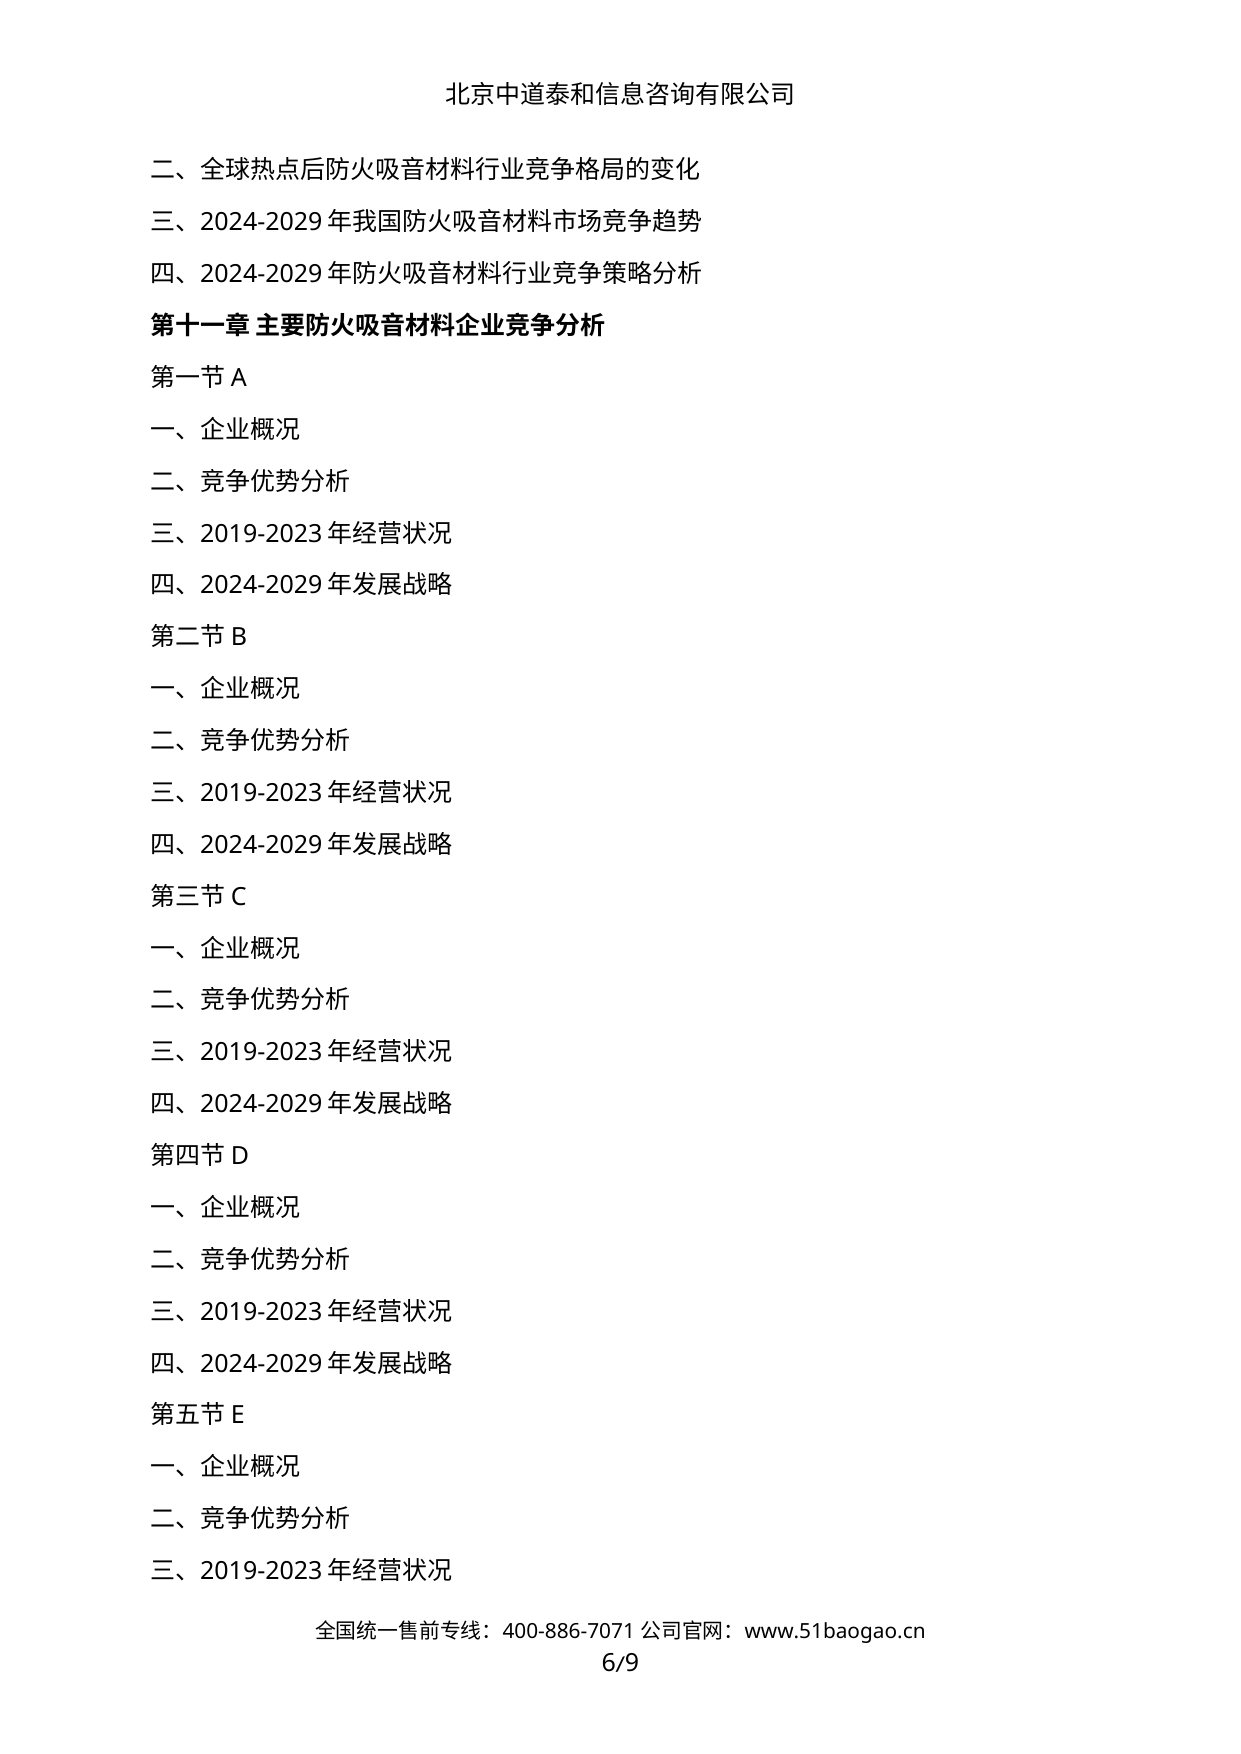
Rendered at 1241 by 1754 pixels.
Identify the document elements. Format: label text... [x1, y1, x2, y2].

text 一、企业概况 [150, 669, 1090, 705]
text 三、2019-2023年经营状况 [150, 1551, 1090, 1587]
text 四、2024-2029年发展战略 [150, 824, 1090, 861]
text 一、企业概况 [150, 409, 1090, 446]
text 一、企业概况 [150, 928, 1090, 964]
text 三、2019-2023年经营状况 [150, 772, 1090, 809]
text 四、2024-2029年发展战略 [150, 1343, 1090, 1379]
text 一、企业概况 [150, 1187, 1090, 1224]
text 第十一章 主要防火吸音材料企业竞争分析 [150, 306, 1090, 342]
text 四、2024-2029年防火吸音材料行业竞争策略分析 [150, 254, 1090, 290]
text 第二节 B [150, 617, 1090, 653]
text 二、竞争优势分析 [150, 461, 1090, 497]
text 三、2024-2029年我国防火吸音材料市场竞争趋势 [150, 202, 1090, 238]
text 一、企业概况 [150, 1447, 1090, 1483]
text 三、2019-2023年经营状况 [150, 1032, 1090, 1068]
text 二、全球热点后防火吸音材料行业竞争格局的变化 [150, 150, 1090, 186]
text 三、2019-2023年经营状况 [150, 1291, 1090, 1327]
text 第三节 C [150, 876, 1090, 912]
text 三、2019-2023年经营状况 [150, 513, 1090, 549]
text 第一节 A [150, 357, 1090, 394]
text 四、2024-2029年发展战略 [150, 565, 1090, 601]
text 第四节 D [150, 1136, 1090, 1172]
text 二、竞争优势分析 [150, 980, 1090, 1016]
text 四、2024-2029年发展战略 [150, 1084, 1090, 1120]
text 二、竞争优势分析 [150, 1499, 1090, 1535]
text 二、竞争优势分析 [150, 721, 1090, 757]
text 二、竞争优势分析 [150, 1239, 1090, 1276]
text 第五节 E [150, 1395, 1090, 1431]
